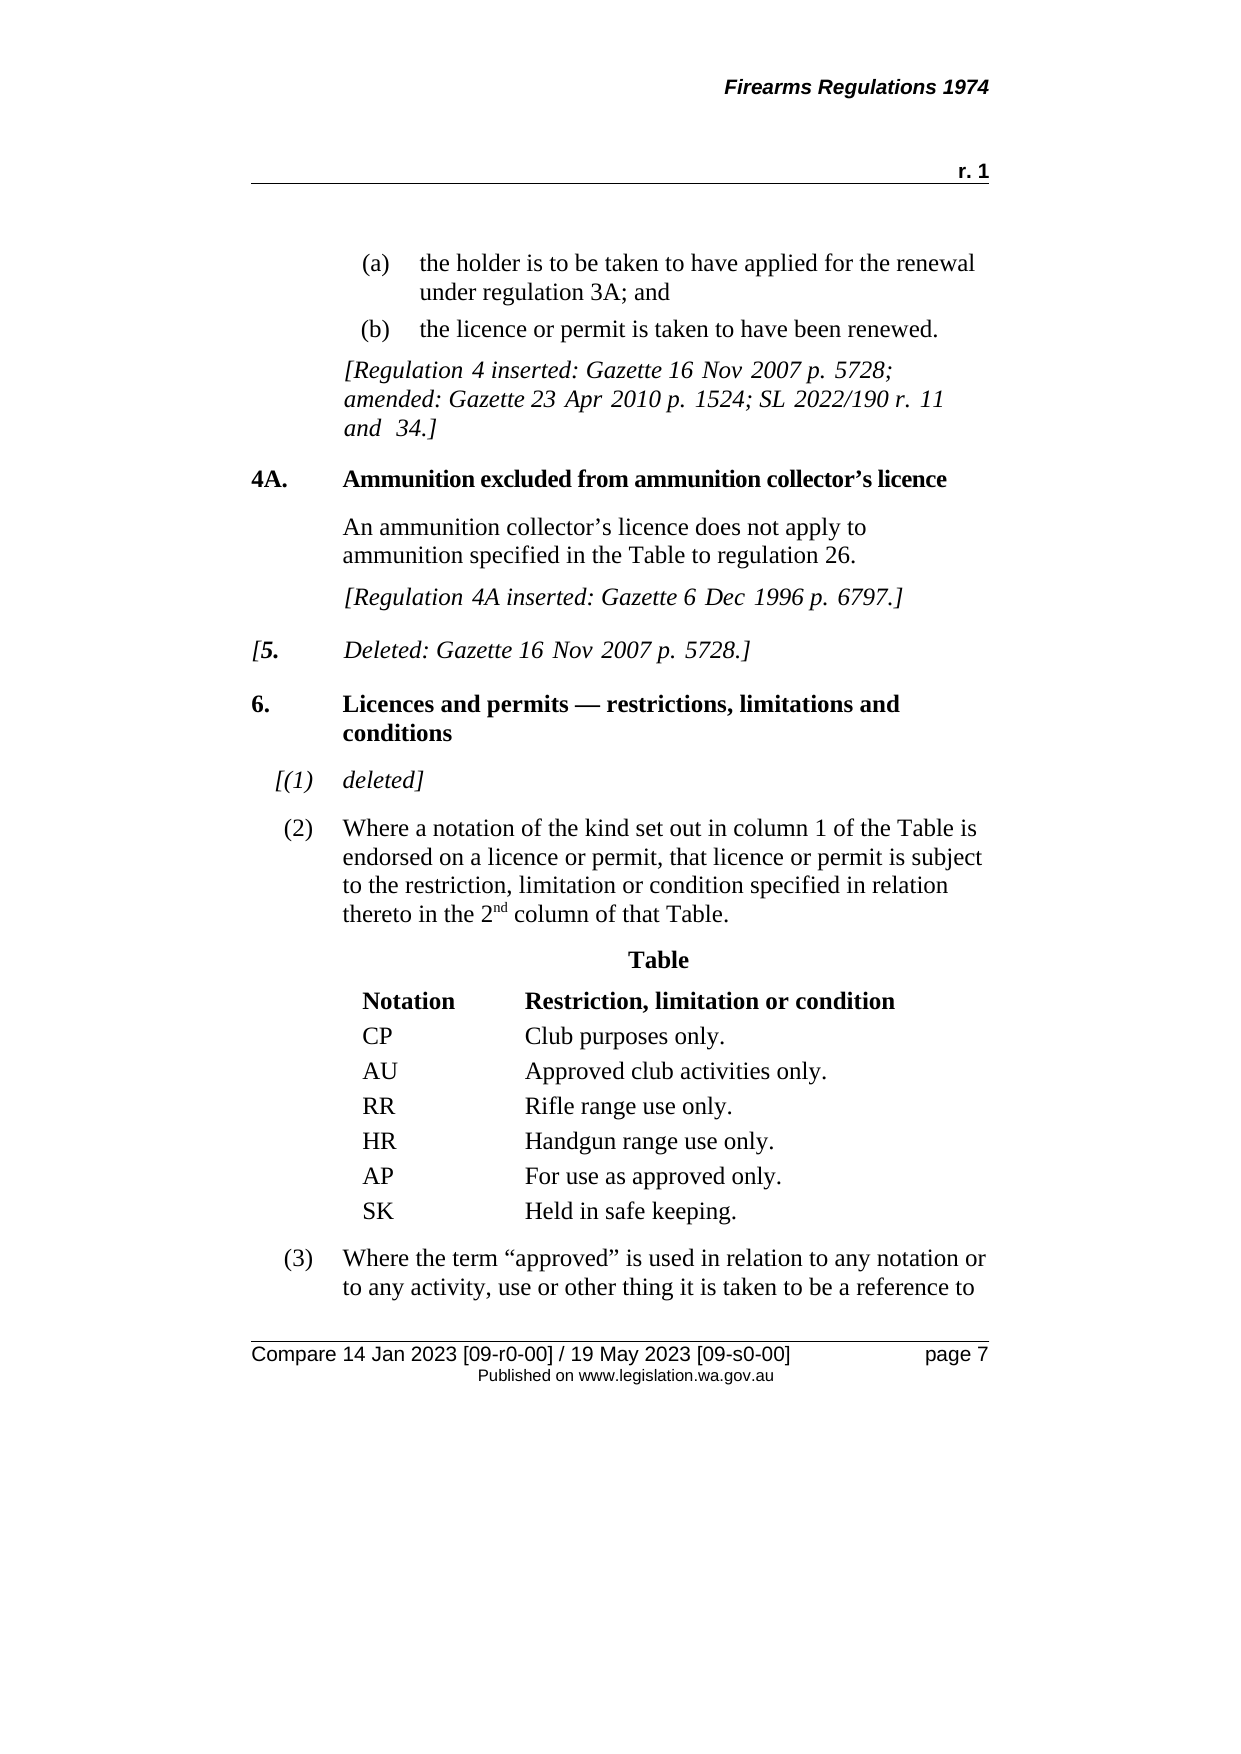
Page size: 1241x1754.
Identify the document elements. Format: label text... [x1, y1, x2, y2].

text (2) Where a notation of the kind set out in column 1 of the Table is endorsed on a licence or permit, that licence or permit is subject to the restriction, limitation or condition specified in relation thereto in the 2nd column of that Table. [251, 813, 989, 928]
text (a) the holder is to be taken to have applied for the renewal under regulation 3A; and [251, 248, 989, 306]
table_cell CP [351, 1015, 513, 1050]
table_header Restriction, limitation or condition [513, 980, 987, 1015]
table_cell Held in safe keeping. [513, 1190, 987, 1225]
table_cell Handgun range use only. [513, 1120, 987, 1155]
text [Regulation 4 inserted: Gazette 16 Nov 2007 p. 5728; amended: Gazette 23 Apr 2010 p. 1524; SL 2022/190 r. 11 and 34.] [251, 355, 989, 441]
table_cell Rifle range use only. [513, 1085, 987, 1120]
text [(1) deleted] [251, 766, 989, 794]
table_cell HR [351, 1120, 513, 1155]
table_cell For use as approved only. [513, 1155, 987, 1190]
text (b) the licence or permit is taken to have been renewed. [251, 314, 989, 343]
subtitle 6. Licences and permits — restrictions, limitations and conditions [251, 689, 989, 747]
table_cell AU [351, 1050, 513, 1085]
table_cell SK [351, 1190, 513, 1225]
subtitle Table [342, 945, 974, 973]
text An ammunition collector’s licence does not apply to ammunition specified in the Table to regulation 26. [251, 512, 989, 569]
text [5. Deleted: Gazette 16 Nov 2007 p. 5728.] [251, 636, 989, 664]
table_cell Approved club activities only. [513, 1050, 987, 1085]
text [Regulation 4A inserted: Gazette 6 Dec 1996 p. 6797.] [251, 582, 989, 611]
table_cell Club purposes only. [513, 1015, 987, 1050]
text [251, 1243, 989, 1301]
table_header Notation [351, 980, 513, 1015]
subtitle 4A. Ammunition excluded from ammunition collector’s licence [251, 464, 989, 493]
table_cell AP [351, 1155, 513, 1190]
table_cell RR [351, 1085, 513, 1120]
